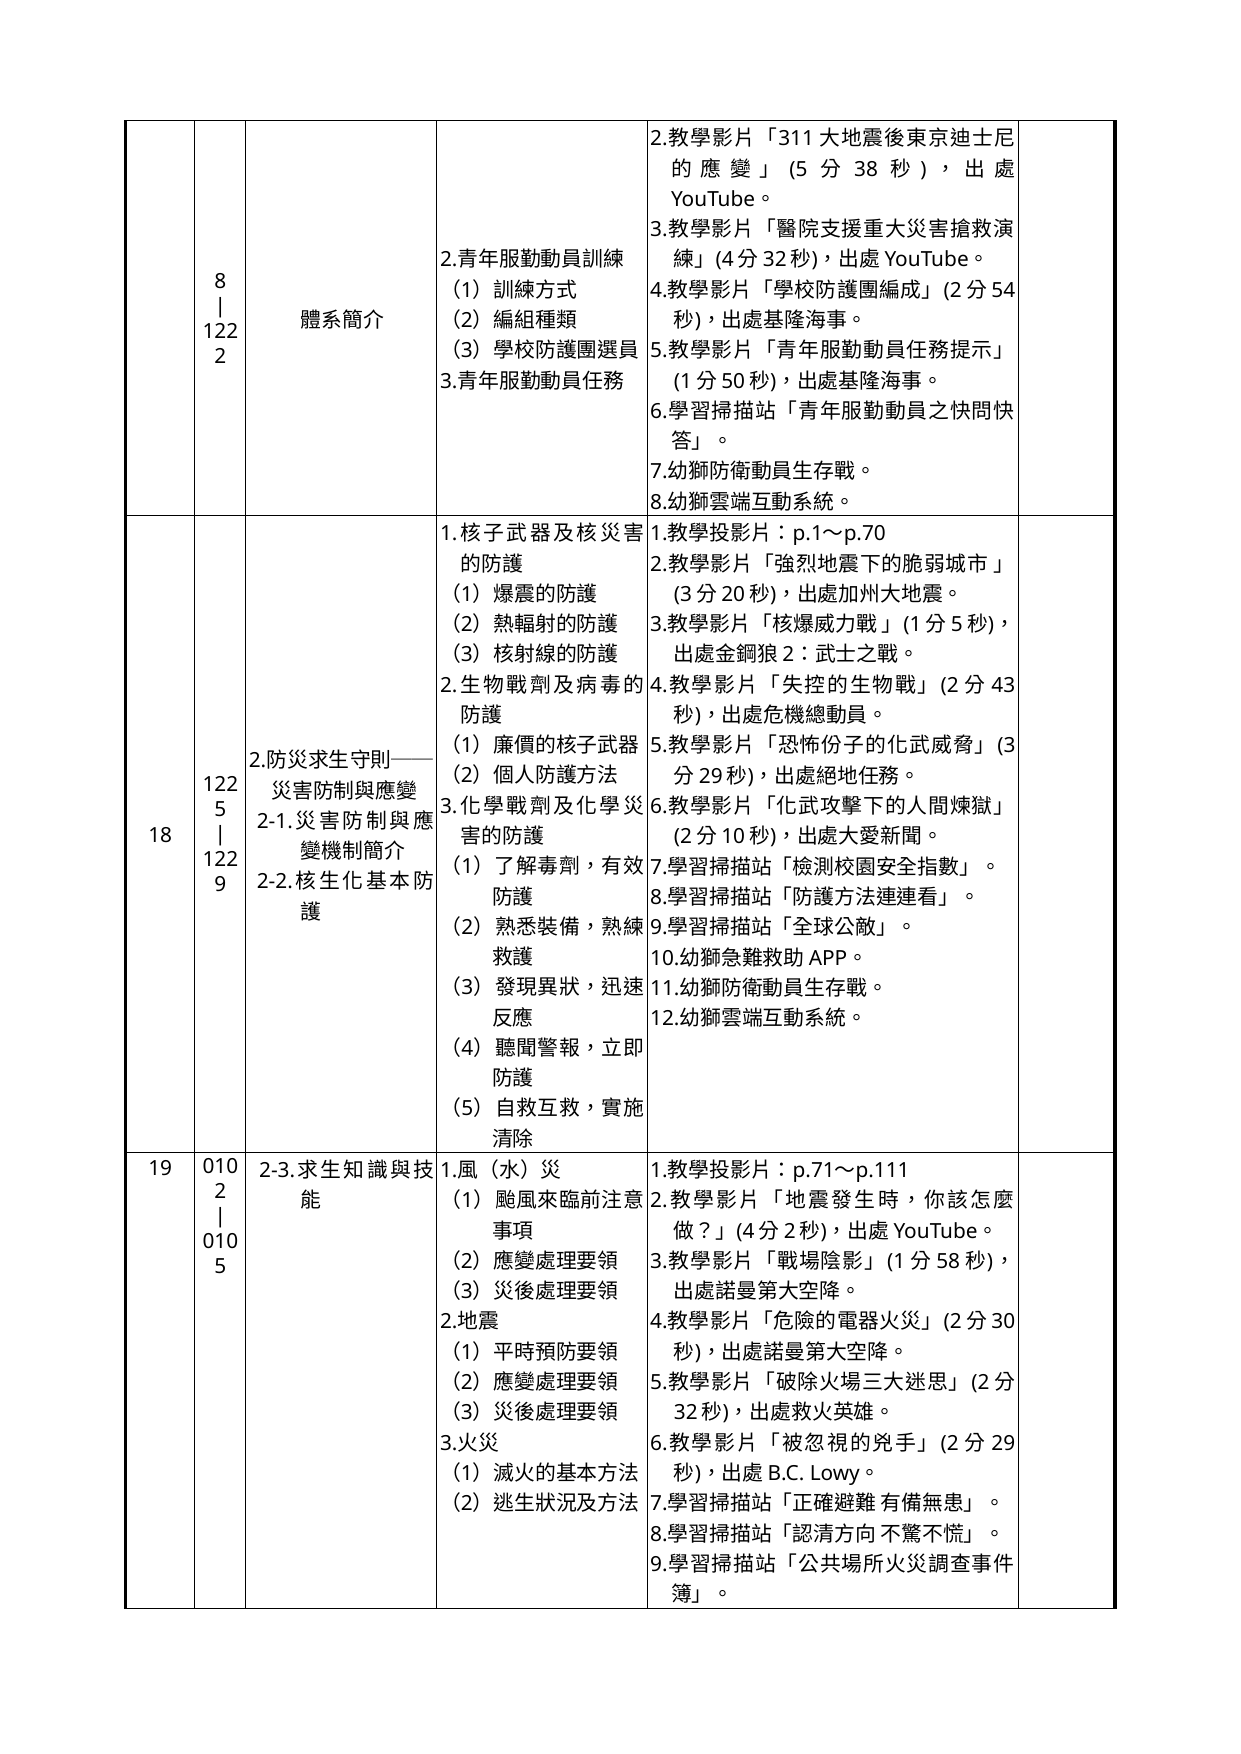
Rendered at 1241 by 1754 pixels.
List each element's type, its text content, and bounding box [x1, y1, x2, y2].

table_cell 1225 ∣ 1229 [195, 516, 245, 1152]
table_cell 1.核子武器及核災害的防護 （1）爆震的防護 （2）熱輻射的防護 （3）核射線的防護 2.生物戰劑及病毒的防護 （1）廉價的核子武器 （2）個人防護方法 3.化學戰劑及化學災害的防護 （1）了解毒劑，有效防護 （2）熟悉裝備，熟練救護 （3）發現異狀，迅速反應 （4）聽聞警報，立即防護 （5）自救互救，實施清除 [437, 516, 647, 1152]
table_cell [1019, 1153, 1113, 1608]
table_cell 0102 ∣ 0105 [195, 1153, 245, 1608]
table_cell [437, 1153, 647, 1608]
table_cell 17 [127, 121, 194, 515]
table_cell 19 [127, 1153, 194, 1608]
table_cell 18 [127, 516, 194, 1152]
table_cell [1019, 121, 1113, 515]
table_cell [648, 121, 1018, 515]
table_cell 1.教學投影片：p.1～p.70 2.教學影片「強烈地震下的脆弱城市 」(3分20秒)，出處加州大地震。 3.教學影片「核爆威力戰 」(1分5秒)，出處金鋼狼2：武士之戰。 4.教學影片「失控的生物戰」(2分43秒)，出處危機總動員。 5.教學影片「恐怖份子的化武威脅」(3分29秒)，出處絕地任務。 6.教學影片「化武攻擊下的人間煉獄」(2分10秒)，出處大愛新聞。 7.學習掃描站「檢測校園安全指數」。 8.學習掃描站「防護方法連連看」。 9.學習掃描站「全球公敵」。 10.幼獅急難救助APP。 11.幼獅防衛動員生存戰。 12.幼獅雲端互動系統。 [648, 516, 1018, 1152]
table_cell [1019, 516, 1113, 1152]
table_cell 1-2.全民防衛動員體系簡介 [246, 121, 436, 515]
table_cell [648, 1153, 1018, 1608]
table_cell 2-3.求生知識與技能 [246, 1153, 436, 1608]
table_cell 1218 ∣ 1222 [195, 121, 245, 515]
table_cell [437, 121, 647, 515]
table_cell 2.防災求生守則──災害防制與應變 2-1.災害防制與應變機制簡介 2-2.核生化基本防護 [246, 516, 436, 1152]
